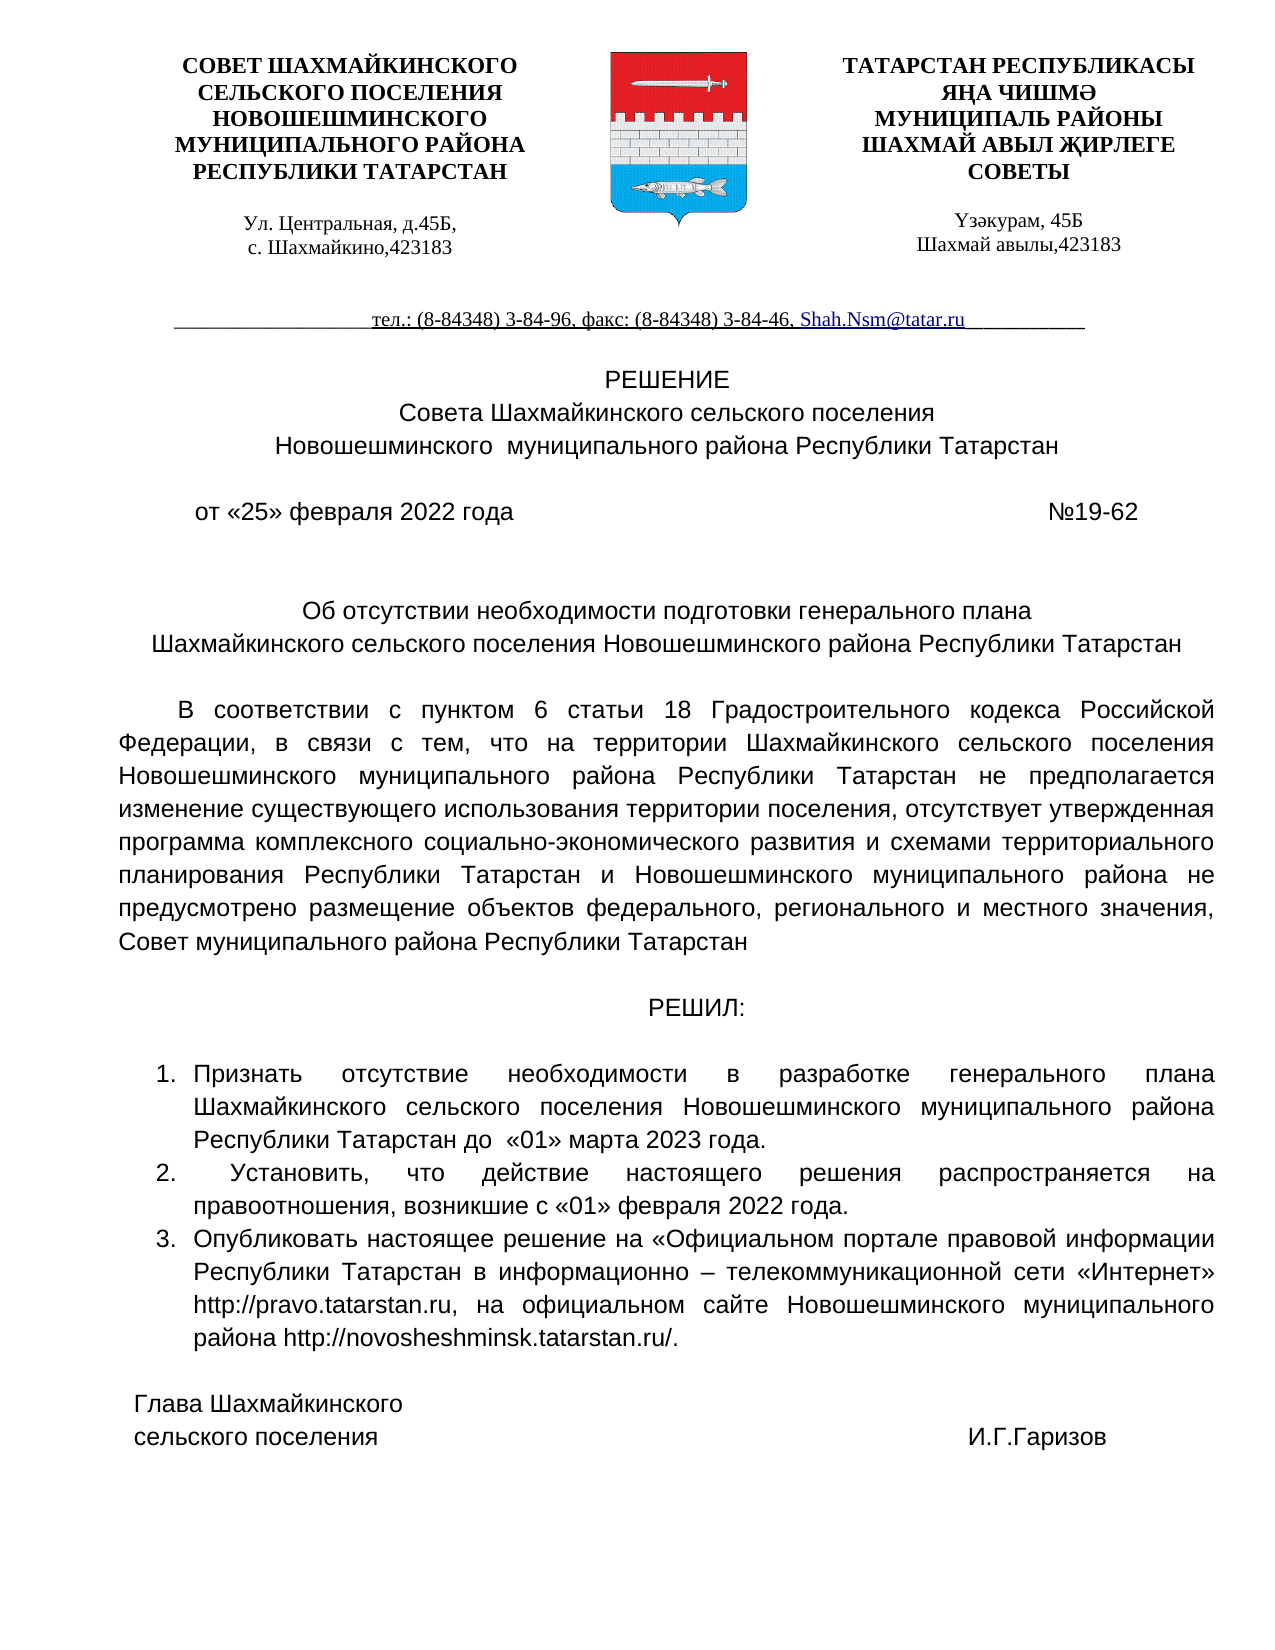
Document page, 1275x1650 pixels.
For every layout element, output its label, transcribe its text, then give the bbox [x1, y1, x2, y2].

table_header [599, 53, 803, 283]
text В соответствии с пунктом 6 статьи 18 Градостроительного кодекса Российской Федерации, в связи с тем, что на территории Шахмайкинского сельского поселения Новошешминского муниципального района Республики Татарстан не предполагается изменение существующего использования территории поселения, отсутствует утвержденная программа комплексного социально-экономического развития и схемами территориального планирования Республики Татарстан и Новошешминского муниципального района не предусмотрено размещение объектов федерального, регионального и местного значения, Совет муниципального района Республики Татарстан [118, 695, 1216, 955]
picture [633, 178, 726, 198]
text Шахмайкинского сельского поселения Новошешминского района Республики Татарстан [118, 629, 1216, 658]
list Опубликовать настоящее решение на «Официальном портале правовой информации Республики Татарстан в информационно – телекоммуникационной сети «Интернет» http://pravo.tatarstan.ru, на официальном сайте Новошешминского муниципального района http://novosheshminsk.tatarstan.ru/. [156, 1224, 1216, 1351]
text Совета Шахмайкинского сельского поселения [118, 398, 1216, 427]
text Глава Шахмайкинского [133, 1389, 1216, 1417]
list Признать отсутствие необходимости в разработке генерального плана Шахмайкинского сельского поселения Новошешминского муниципального района Республики Татарстан до «01» марта 2023 года. [156, 1058, 1216, 1153]
picture [610, 52, 747, 164]
table_header ТАТАРСТАН РЕСПУБЛИКАСЫ ЯҢА ЧИШМӘ МУНИЦИПАЛЬ РАЙОНЫ ШАХМАЙ АВЫЛ ҖИРЛЕГЕ СОВЕТЫ Үзәкурам, 45Б Шахмай авылы,423183 [804, 53, 1234, 283]
table_header СОВЕТ ШАХМАЙКИНСКОГО СЕЛЬСКОГО ПОСЕЛЕНИЯ НОВОШЕШМИНСКОГО МУНИЦИПАЛЬНОГО РАЙОНА РЕСПУБЛИКИ ТАТАРСТАН Ул. Центральная, д.45Б, с. Шахмайкино,423183 [100, 53, 599, 283]
text Новошешминского муниципального района Республики Татарстан [118, 431, 1216, 460]
text ___________________тел.: (8-84348) 3-84-96, факс: (8-84348) 3-84-46, Shah.Nsm@tatar.ru_____________ [118, 118, 1141, 332]
text Об отсутствии необходимости подготовки генерального плана [118, 596, 1216, 625]
picture [610, 201, 747, 227]
text РЕШИЛ: [118, 992, 1216, 1021]
text РЕШЕНИЕ [118, 365, 1216, 394]
text сельского поселения И.Г.Гаризов [133, 1422, 1216, 1451]
text от «25» февраля 2022 года №19-62 [118, 497, 1216, 526]
list Установить, что действие настоящего решения распространяется на правоотношения, возникшие с «01» февраля 2022 года. [156, 1158, 1216, 1219]
